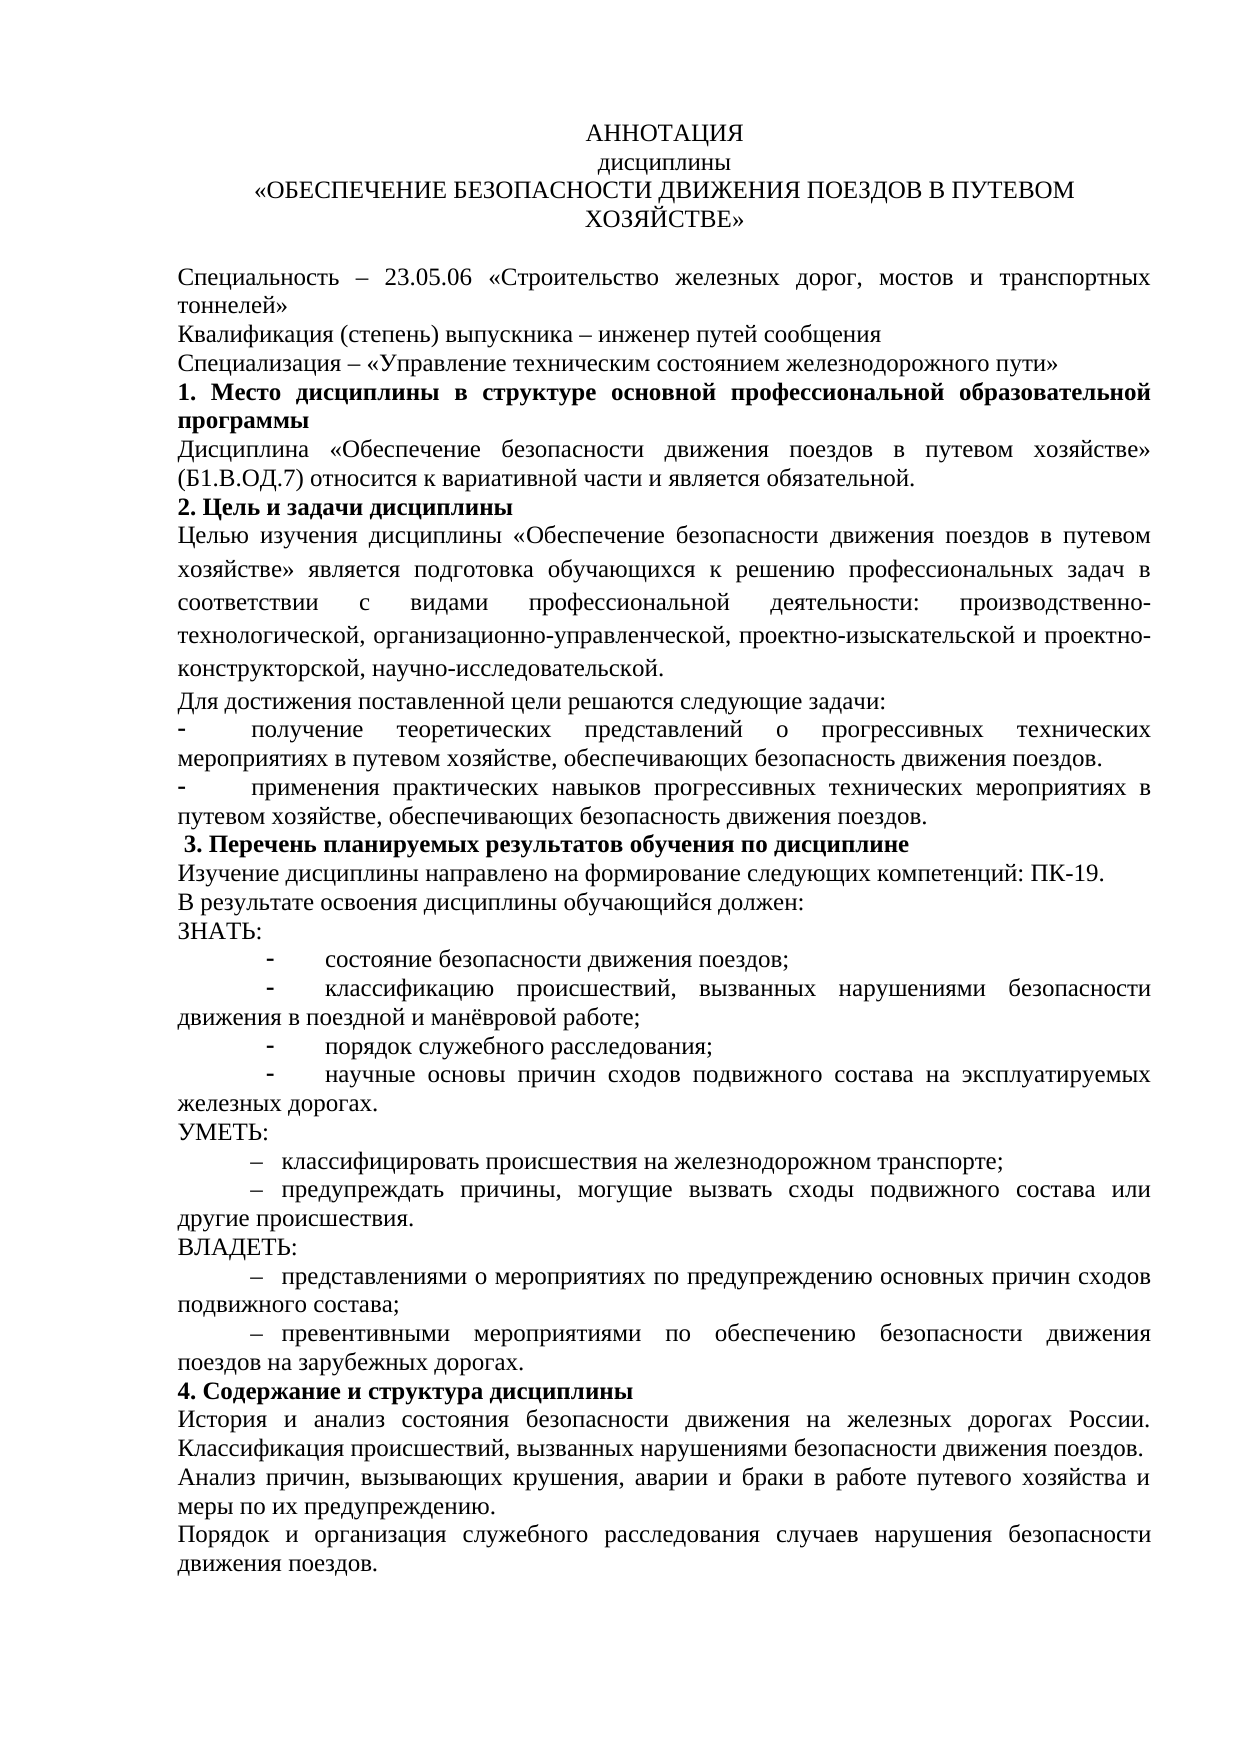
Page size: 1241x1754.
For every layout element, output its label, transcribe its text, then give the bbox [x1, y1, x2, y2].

list представлениями о мероприятиях по предупреждению основных причин сходов подвижного состава; [177, 1261, 1152, 1318]
text ЗНАТЬ: [177, 916, 1152, 944]
text АННОТАЦИЯ [177, 118, 1152, 147]
list состояние безопасности движения поездов; [177, 944, 1152, 973]
list классификацию происшествий, вызванных нарушениями безопасности движения в поездной и манёвровой работе; [177, 973, 1152, 1031]
list классифицировать происшествия на железнодорожном транспорте; [177, 1146, 1152, 1174]
list применения практических навыков прогрессивных технических мероприятиях в путевом хозяйстве, обеспечивающих безопасность движения поездов. [177, 772, 1152, 829]
text 2. Цель и задачи дисциплины [177, 492, 1152, 521]
text Анализ причин, вызывающих крушения, аварии и браки в работе путевого хозяйства и меры по их предупреждению. [177, 1462, 1152, 1519]
text 4. Содержание и структура дисциплины [177, 1376, 1152, 1404]
text ВЛАДЕТЬ: [177, 1232, 1152, 1261]
list научные основы причин сходов подвижного состава на эксплуатируемых железных дорогах. [177, 1059, 1152, 1117]
list порядок служебного расследования; [177, 1031, 1152, 1059]
text 1. Место дисциплины в структуре основной профессиональной образовательной программы [177, 377, 1152, 434]
text Для достижения поставленной цели решаются следующие задачи: [177, 686, 1152, 714]
text дисциплины [177, 147, 1152, 176]
list предупреждать причины, могущие вызвать сходы подвижного состава или другие происшествия. [177, 1174, 1152, 1232]
text Изучение дисциплины направлено на формирование следующих компетенций: ПК-19. [177, 858, 1152, 887]
list превентивными мероприятиями по обеспечению безопасности движения поездов на зарубежных дорогах. [177, 1318, 1152, 1376]
text Порядок и организация служебного расследования случаев нарушения безопасности движения поездов. [177, 1519, 1152, 1577]
text История и анализ состояния безопасности движения на железных дорогах России. Классификация происшествий, вызванных нарушениями безопасности движения поездов. [177, 1404, 1152, 1462]
text Специализация – «Управление техническим состоянием железнодорожного пути» [177, 348, 1152, 377]
text «Обеспечение безопасности движения поездов в путевом хозяйстве» [177, 176, 1152, 233]
text Специальность – 23.05.06 «Строительство железных дорог, мостов и транспортных тоннелей» [177, 262, 1152, 319]
text 3. Перечень планируемых результатов обучения по дисциплине [177, 829, 1152, 858]
text Дисциплина «Обеспечение безопасности движения поездов в путевом хозяйстве» (Б1.В.ОД.7) относится к вариативной части и является обязательной. [177, 434, 1152, 492]
text УМЕТЬ: [177, 1117, 1152, 1146]
text В результате освоения дисциплины обучающийся должен: [177, 887, 1152, 916]
text Целью изучения дисциплины «Обеспечение безопасности движения поездов в путевом хозяйстве» является подготовка обучающихся к решению профессиональных задач в соответствии с видами профессиональной деятельности: производственно-технологической, организационно-управленческой, проектно-изыскательской и проектно-конструкторской, научно-исследовательской. [177, 521, 1152, 681]
text Квалификация (степень) выпускника – инженер путей сообщения [177, 319, 1152, 348]
list получение теоретических представлений о прогрессивных технических мероприятиях в путевом хозяйстве, обеспечивающих безопасность движения поездов. [177, 714, 1152, 772]
